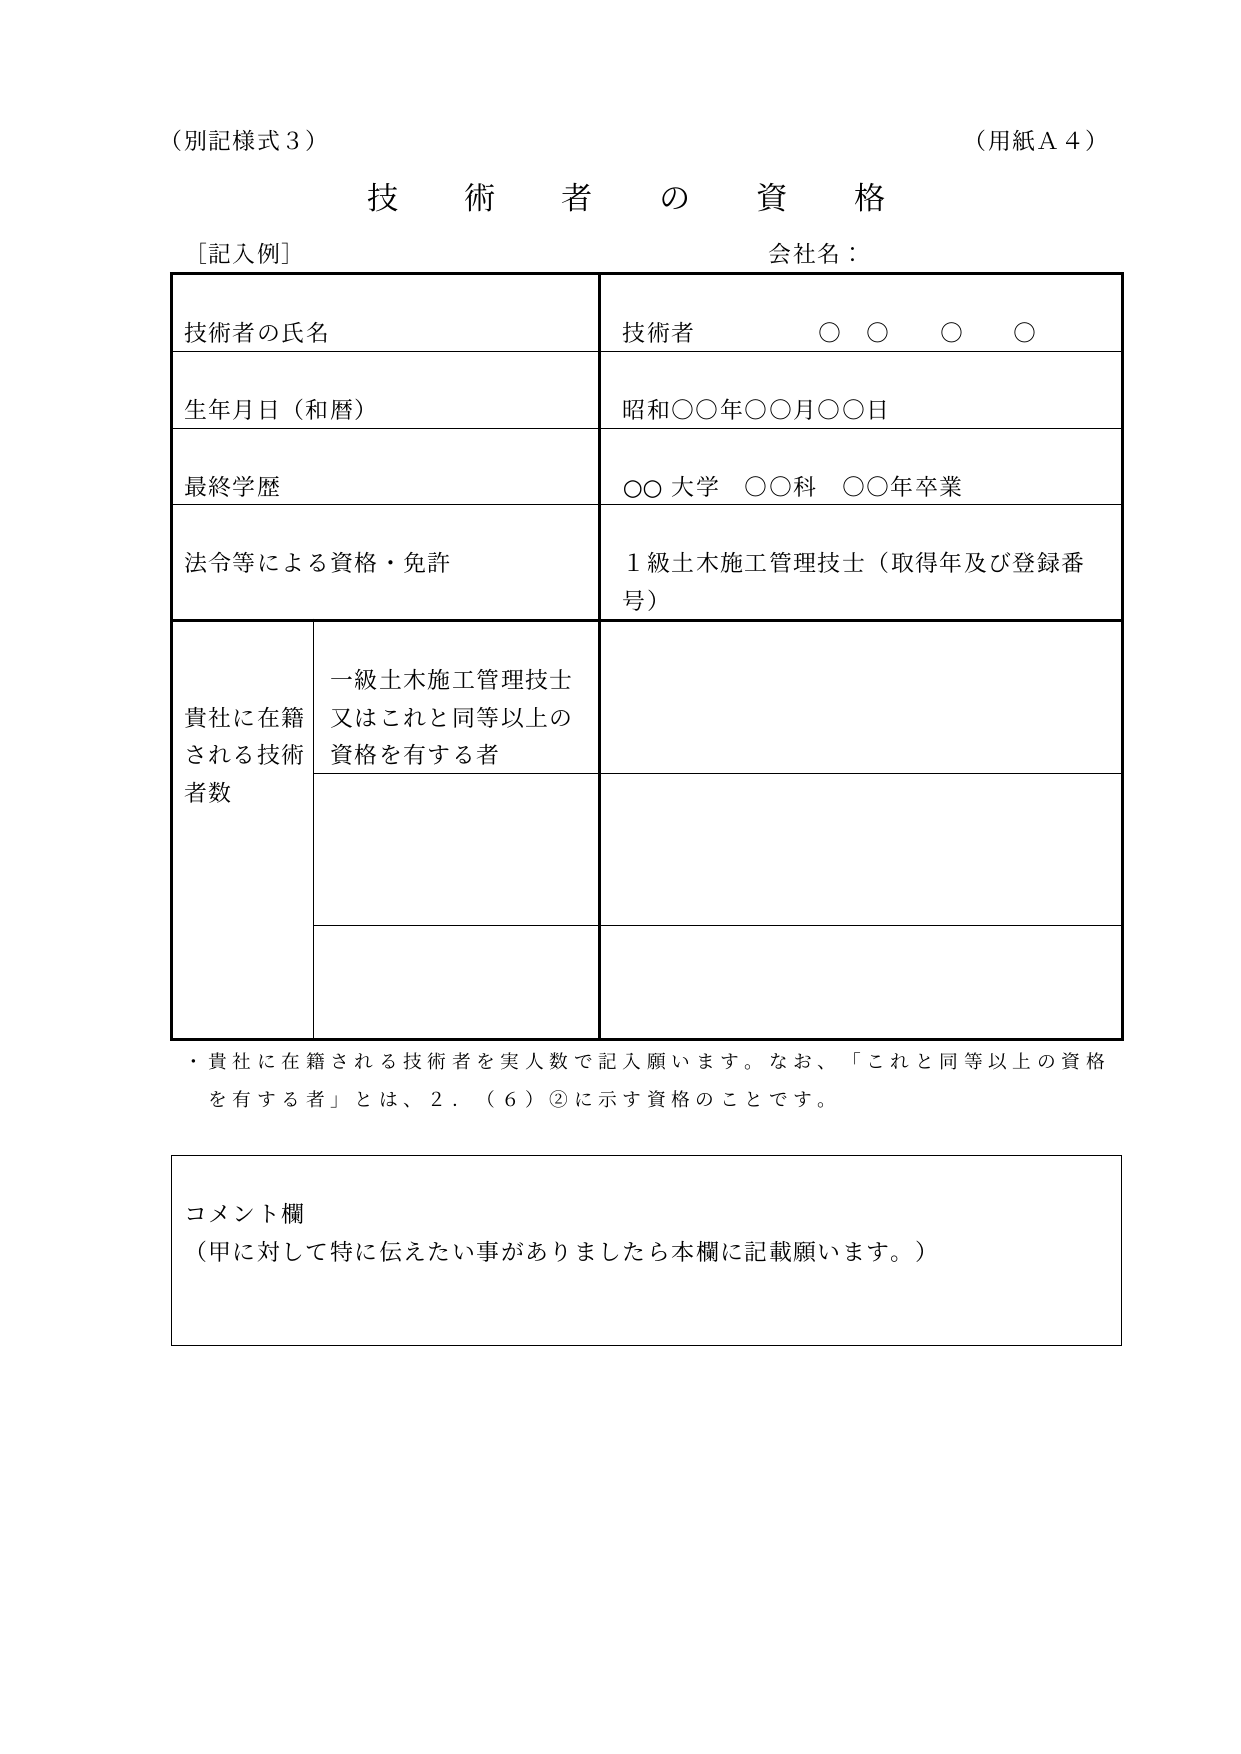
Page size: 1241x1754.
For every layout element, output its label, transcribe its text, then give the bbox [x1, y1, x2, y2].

table_header 技術者 ○ ○ ○ ○ [601, 275, 1121, 351]
table_header 技術者の氏名 [173, 275, 598, 351]
table_cell ○○大学 ○○科 ○○年卒業 [601, 429, 1121, 504]
table_header コメント欄 （甲に対して特に伝えたい事がありましたら本欄に記載願います。） [172, 1156, 1121, 1345]
table_cell 生年月日（和暦） [173, 352, 598, 427]
table_cell 貴社に在籍される技術者数 [173, 622, 313, 1038]
table_cell 一級土木施工管理技士又はこれと同等以上の資格を有する者 [314, 622, 598, 773]
table_cell １級土木施工管理技士（取得年及び登録番号） [601, 505, 1121, 618]
table_cell [314, 774, 598, 924]
table_cell [601, 774, 1121, 924]
table_cell [601, 926, 1121, 1038]
table_cell [601, 622, 1121, 773]
table_cell [314, 926, 598, 1038]
table_cell 昭和○○年○○月○○日 [601, 352, 1121, 427]
text ・貴社に在籍される技術者を実人数で記入願います。なお、「これと同等以上の資格を有する者」とは、２．（６）②に示す資格のことです。 [159, 1041, 1110, 1117]
table_cell 最終学歴 [173, 429, 598, 504]
text 技 術 者 の 資 格 [159, 158, 1110, 234]
text （別記様式３） （用紙Ａ４） [159, 121, 1110, 158]
table_cell 法令等による資格・免許 [173, 505, 598, 618]
text ［記入例］ 会社名： [159, 234, 1110, 272]
